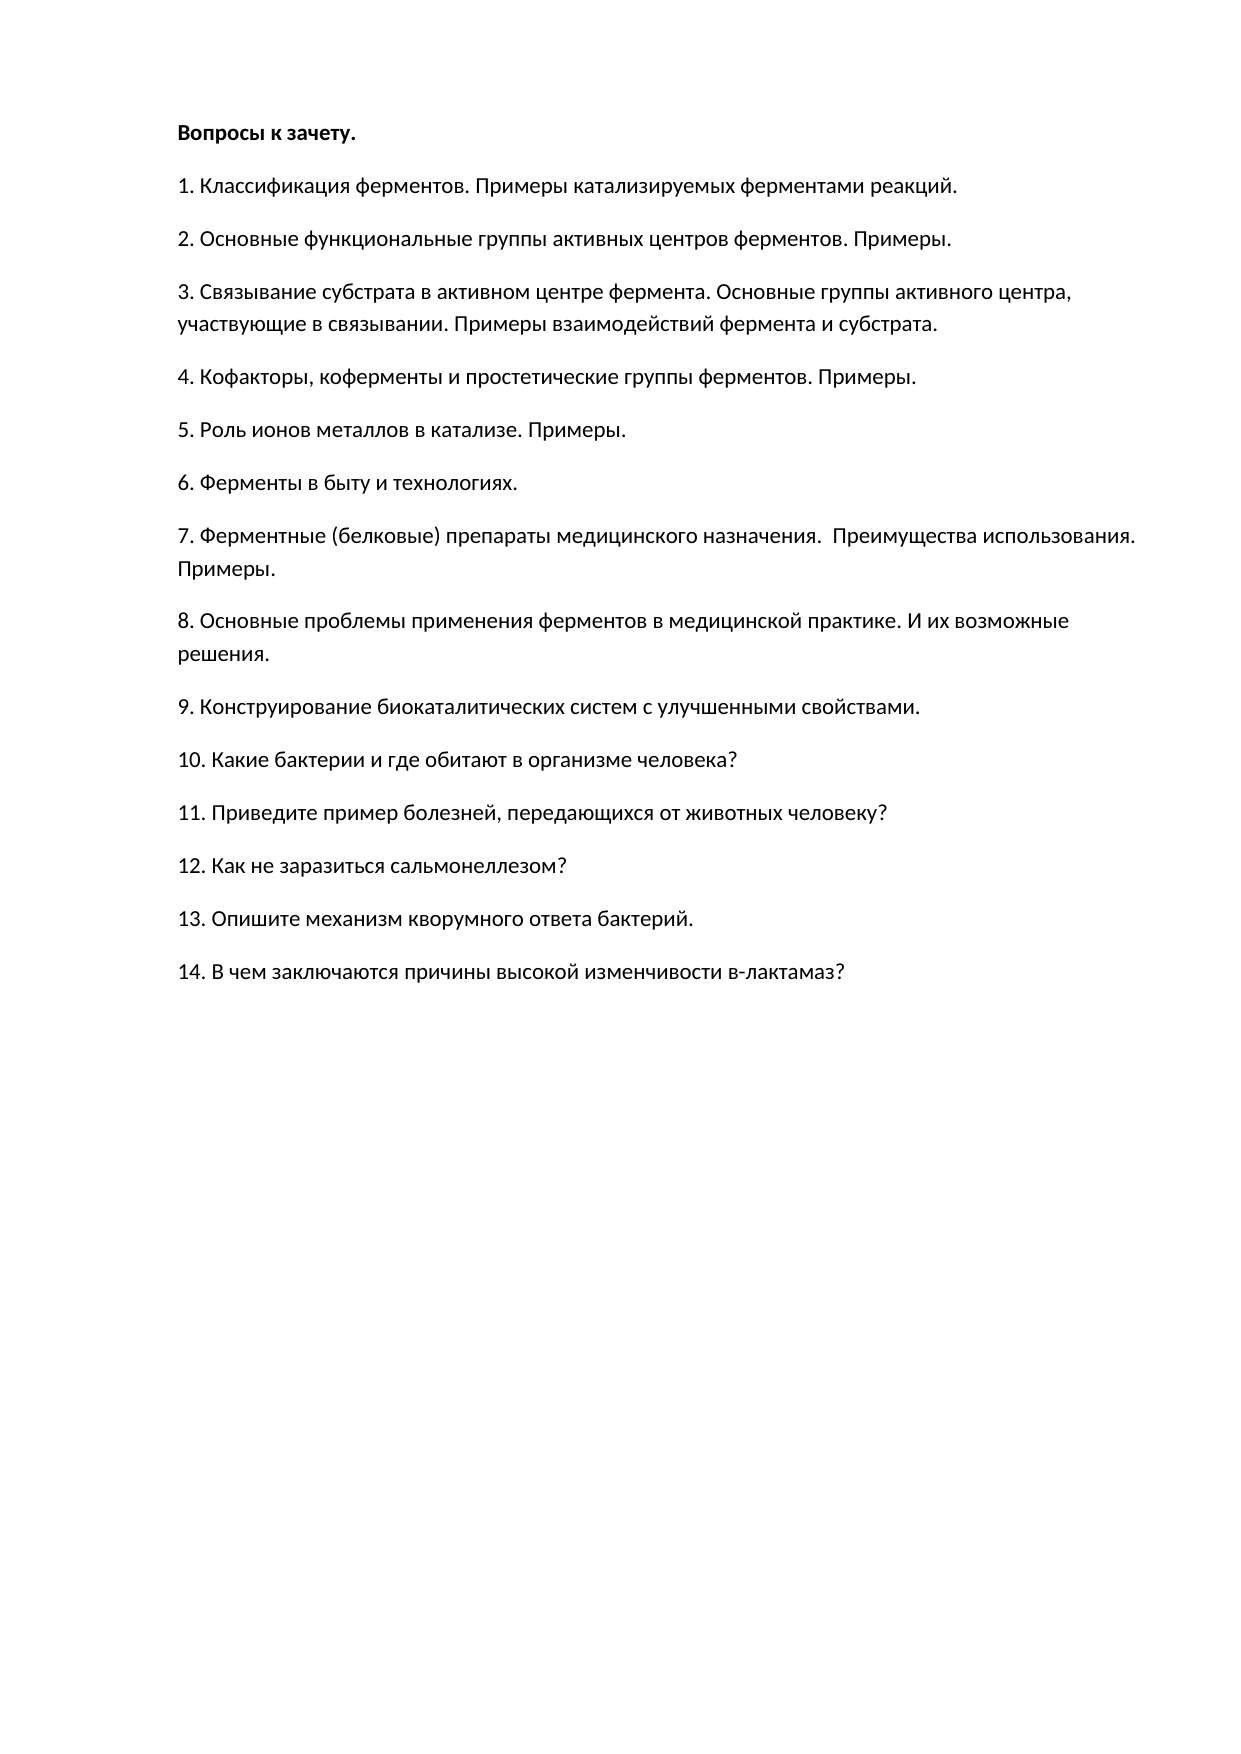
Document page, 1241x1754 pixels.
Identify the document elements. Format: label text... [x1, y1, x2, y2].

text 5. Роль ионов металлов в катализе. Примеры. [177, 415, 1152, 443]
text Вопросы к зачету. [177, 118, 1152, 146]
text 9. Конструирование биокаталитических систем с улучшенными свойствами. [177, 692, 1152, 720]
text 10. Какие бактерии и где обитают в организме человека? [177, 745, 1152, 773]
text 14. В чем заключаются причины высокой изменчивости в-лактамаз? [177, 957, 1152, 985]
text 3. Связывание субстрата в активном центре фермента. Основные группы активного центра, участвующие в связывании. Примеры взаимодействий фермента и субстрата. [177, 277, 1152, 337]
text 7. Ферментные (белковые) препараты медицинского назначения. Преимущества использования. Примеры. [177, 521, 1152, 582]
text 4. Кофакторы, коферменты и простетические группы ферментов. Примеры. [177, 362, 1152, 390]
text 8. Основные проблемы применения ферментов в медицинской практике. И их возможные решения. [177, 607, 1152, 667]
text 13. Опишите механизм кворумного ответа бактерий. [177, 904, 1152, 932]
text 6. Ферменты в быту и технологиях. [177, 468, 1152, 496]
text 1. Классификация ферментов. Примеры катализируемых ферментами реакций. [177, 171, 1152, 199]
text 2. Основные функциональные группы активных центров ферментов. Примеры. [177, 224, 1152, 252]
text 11. Приведите пример болезней, передающихся от животных человеку? [177, 798, 1152, 826]
text 12. Как не заразиться сальмонеллезом? [177, 851, 1152, 879]
